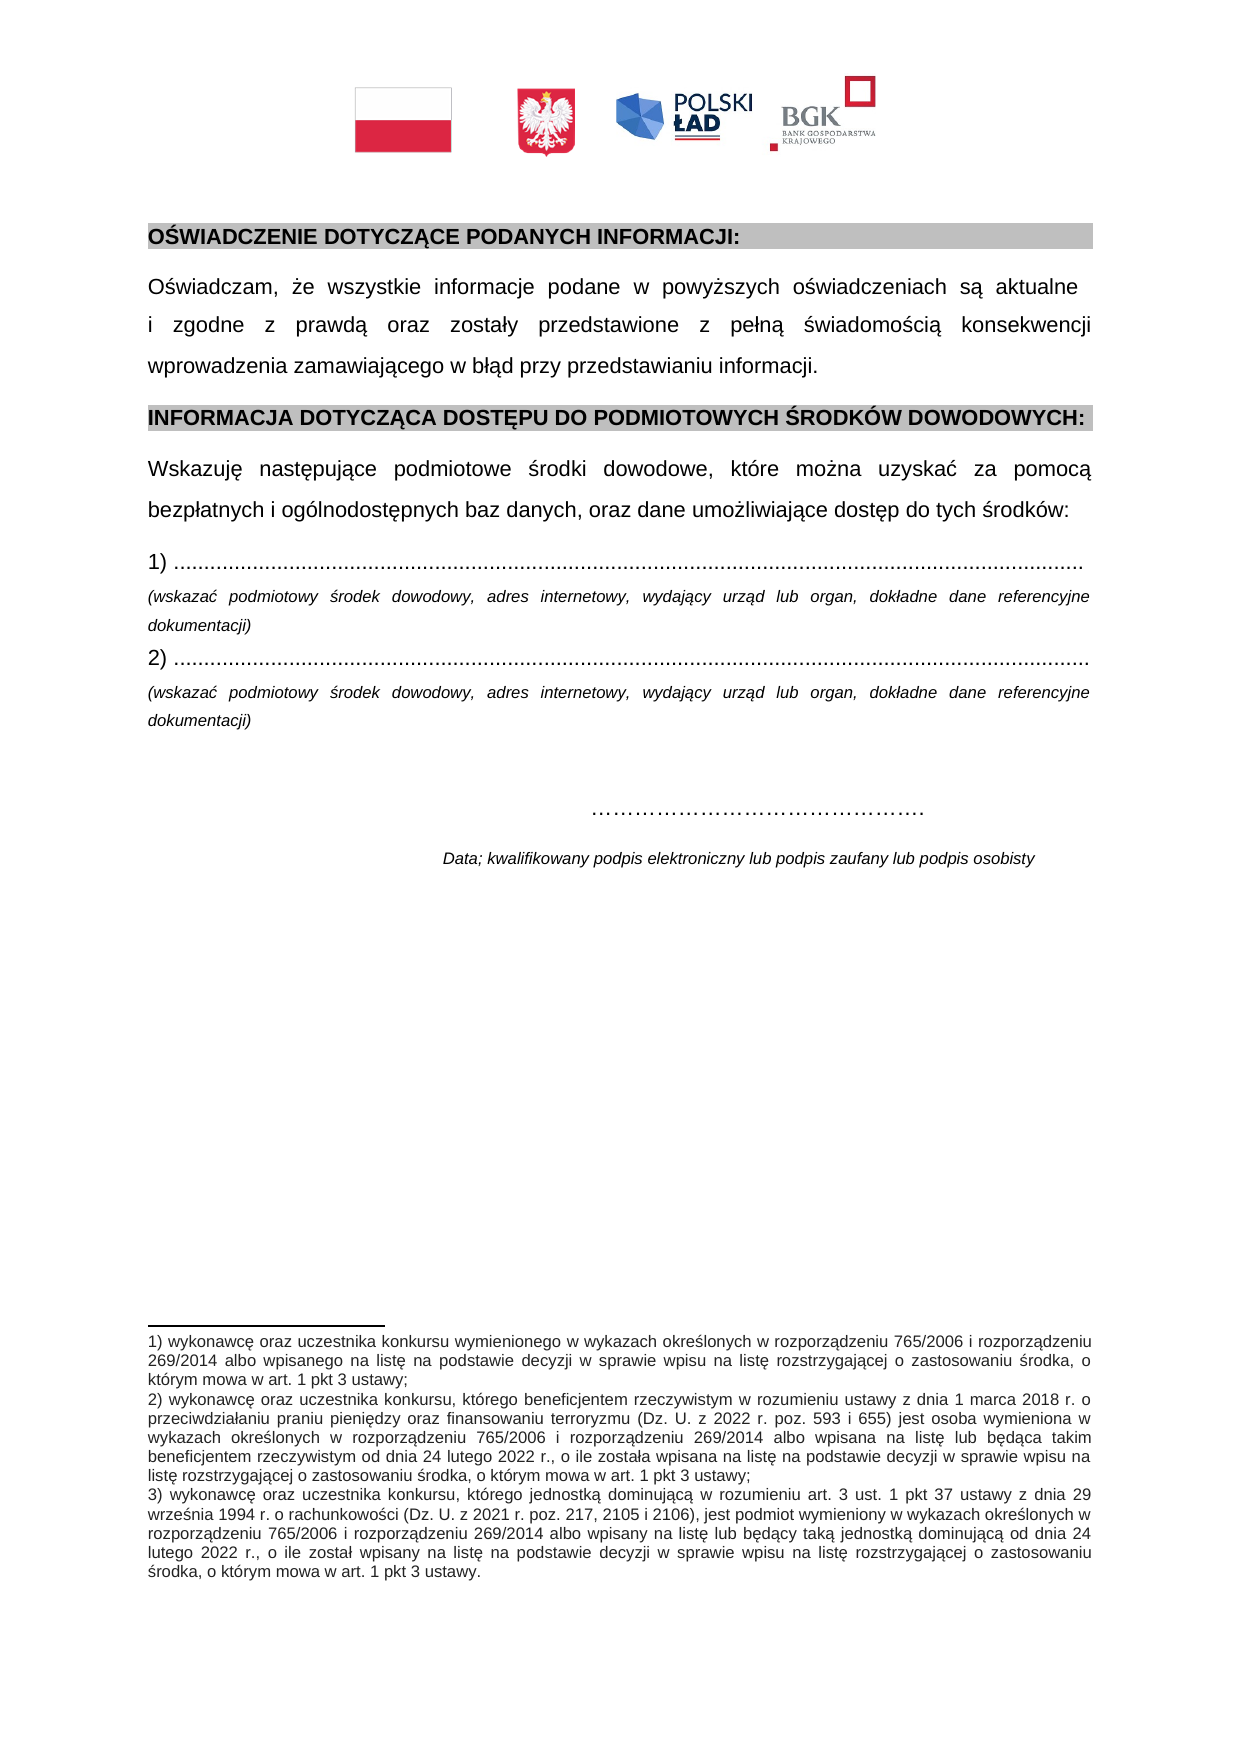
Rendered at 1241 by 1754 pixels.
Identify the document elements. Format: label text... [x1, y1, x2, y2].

text Wskazuję następujące podmiotowe środki dowodowe, które można uzyskać za pomocą bezpłatnych i ogólnodostępnych baz danych, oraz dane umożliwiające dostęp do tych środków: [148, 456, 1093, 523]
text (wskazać podmiotowy środek dowodowy, adres internetowy, wydający urząd lub organ, dokładne dane referencyjne dokumentacji) [148, 682, 1093, 730]
text (wskazać podmiotowy środek dowodowy, adres internetowy, wydający urząd lub organ, dokładne dane referencyjne dokumentacji) [148, 587, 1093, 635]
picture [616, 73, 876, 157]
picture [354, 87, 575, 157]
text 2) ....................................................................................................................................................... [148, 644, 1093, 670]
text 1) ...................................................................................................................................................... [148, 549, 1093, 574]
text INFORMACJA DOTYCZĄCA DOSTĘPU DO PODMIOTOWYCH ŚRODKÓW DOWODOWYCH: [148, 405, 1093, 431]
text Oświadczam, że wszystkie informacje podane w powyższych oświadczeniach są aktualne i zgodne z prawdą oraz zostały przedstawione z pełną świadomością konsekwencji wprowadzenia zamawiającego w błąd przy przedstawianiu informacji. [148, 274, 1093, 379]
text OŚWIADCZENIE DOTYCZĄCE PODANYCH INFORMACJI: [148, 223, 1093, 249]
text Data; kwalifikowany podpis elektroniczny lub podpis zaufany lub podpis osobisty [148, 849, 1093, 868]
text ………………………………………. [148, 794, 1093, 819]
